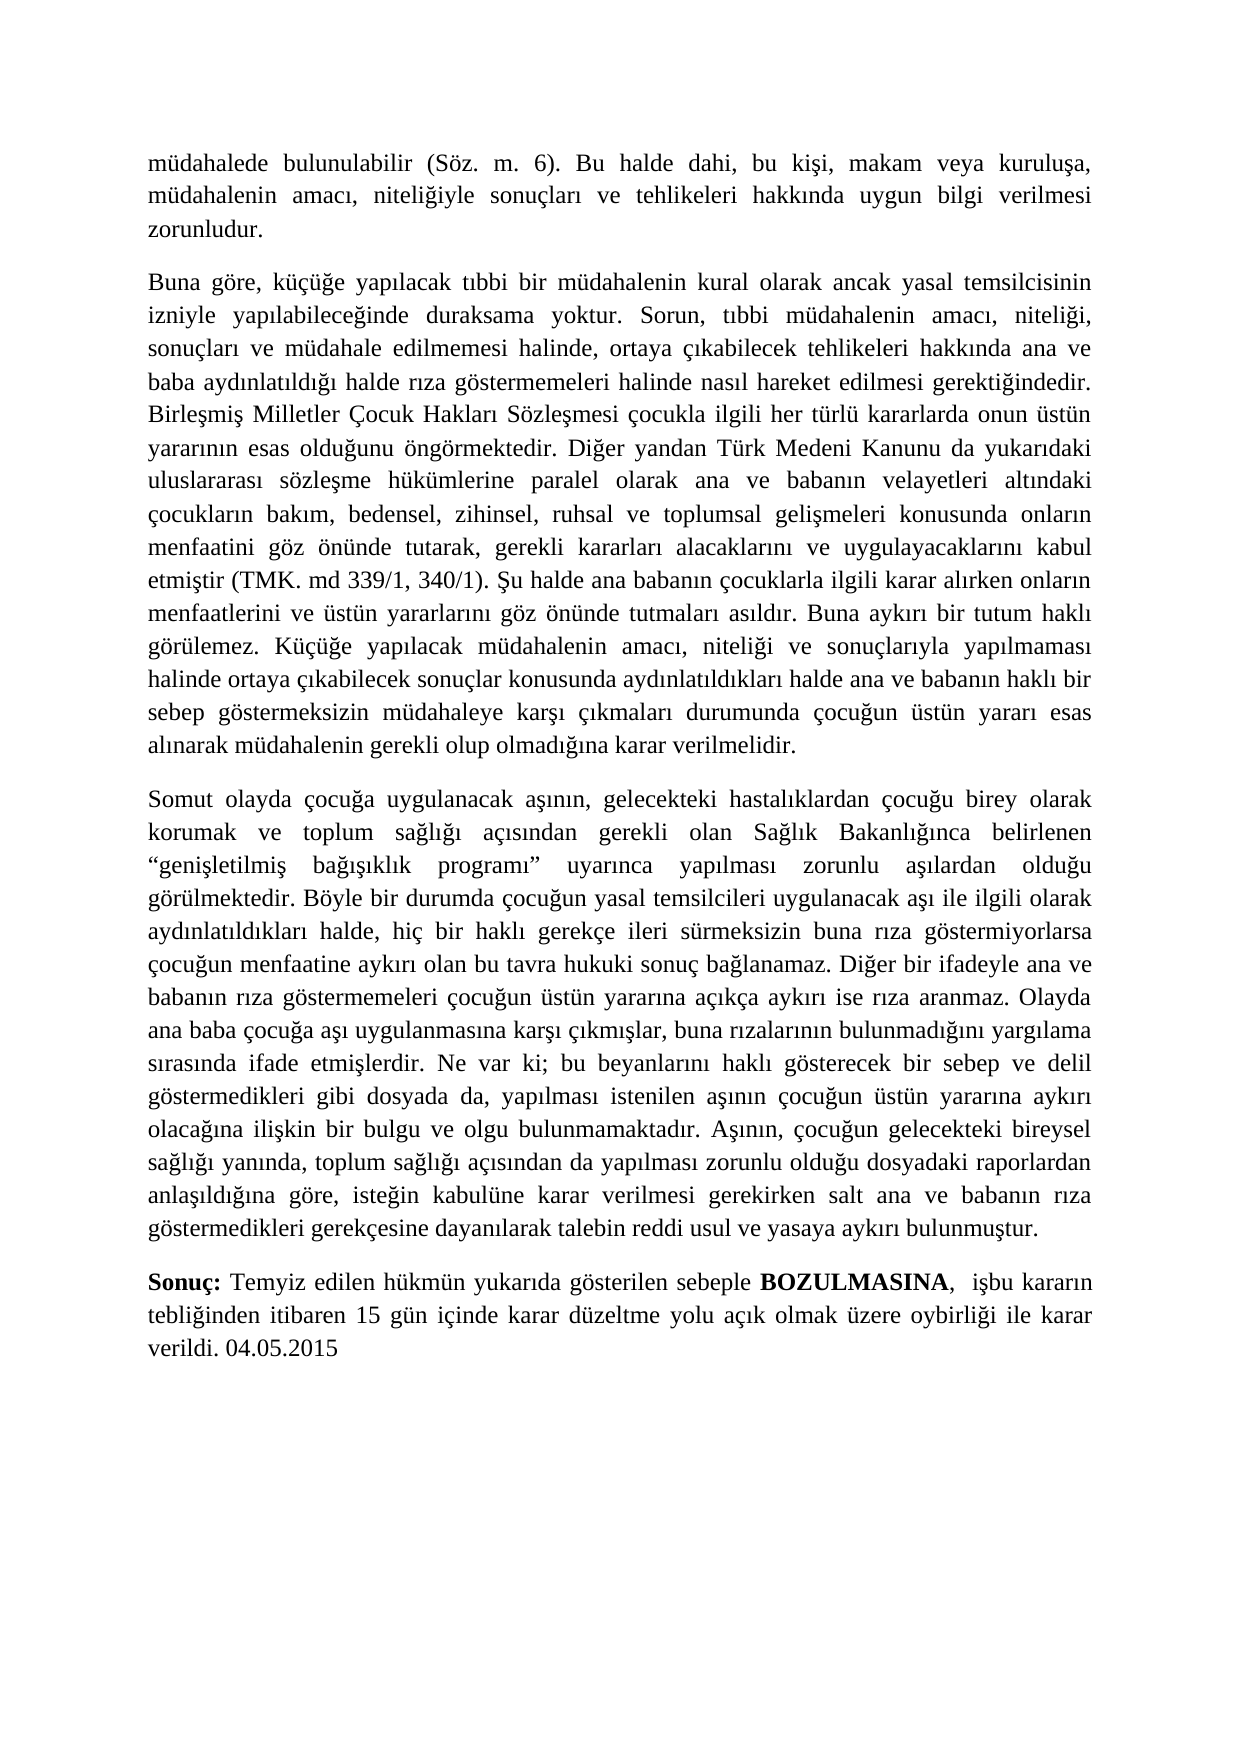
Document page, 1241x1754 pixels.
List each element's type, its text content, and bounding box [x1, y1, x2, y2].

text Somut olayda çocuğa uygulanacak aşının, gelecekteki hastalıklardan çocuğu birey olarak korumak ve toplum sağlığı açısından gerekli olan Sağlık Bakanlığınca belirlenen “genişletilmiş bağışıklık programı” uyarınca yapılması zorunlu aşılardan olduğu görülmektedir. Böyle bir durumda çocuğun yasal temsilcileri uygulanacak aşı ile ilgili olarak aydınlatıldıkları halde, hiç bir haklı gerekçe ileri sürmeksizin buna rıza göstermiyorlarsa çocuğun menfaatine aykırı olan bu tavra hukuki sonuç bağlanamaz. Diğer bir ifadeyle ana ve babanın rıza göstermemeleri çocuğun üstün yararına açıkça aykırı ise rıza aranmaz. Olayda ana baba çocuğa aşı uygulanmasına karşı çıkmışlar, buna rızalarının bulunmadığını yargılama sırasında ifade etmişlerdir. Ne var ki; bu beyanlarını haklı gösterecek bir sebep ve delil göstermedikleri gibi dosyada da, yapılması istenilen aşının çocuğun üstün yararına aykırı olacağına ilişkin bir bulgu ve olgu bulunmamaktadır. Aşının, çocuğun gelecekteki bireysel sağlığı yanında, toplum sağlığı açısından da yapılması zorunlu olduğu dosyadaki raporlardan anlaşıldığına göre, isteğin kabulüne karar verilmesi gerekirken salt ana ve babanın rıza göstermedikleri gerekçesine dayanılarak talebin reddi usul ve yasaya aykırı bulunmuştur. [148, 784, 1093, 1242]
text Sonuç: Temyiz edilen hükmün yukarıda gösterilen sebeple BOZULMASINA, işbu kararın tebliğinden itibaren 15 gün içinde karar düzeltme yolu açık olmak üzere oybirliği ile karar verildi. 04.05.2015 [148, 1267, 1093, 1362]
text Buna göre, küçüğe yapılacak tıbbi bir müdahalenin kural olarak ancak yasal temsilcisinin izniyle yapılabileceğinde duraksama yoktur. Sorun, tıbbi müdahalenin amacı, niteliği, sonuçları ve müdahale edilmemesi halinde, ortaya çıkabilecek tehlikeleri hakkında ana ve baba aydınlatıldığı halde rıza göstermemeleri halinde nasıl hareket edilmesi gerektiğindedir. Birleşmiş Milletler Çocuk Hakları Sözleşmesi çocukla ilgili her türlü kararlarda onun üstün yararının esas olduğunu öngörmektedir. Diğer yandan Türk Medeni Kanunu da yukarıdaki uluslararası sözleşme hükümlerine paralel olarak ana ve babanın velayetleri altındaki çocukların bakım, bedensel, zihinsel, ruhsal ve toplumsal gelişmeleri konusunda onların menfaatini göz önünde tutarak, gerekli kararları alacaklarını ve uygulayacaklarını kabul etmiştir (TMK. md 339/1, 340/1). Şu halde ana babanın çocuklarla ilgili karar alırken onların menfaatlerini ve üstün yararlarını göz önünde tutmaları asıldır. Buna aykırı bir tutum haklı görülemez. Küçüğe yapılacak müdahalenin amacı, niteliği ve sonuçlarıyla yapılmaması halinde ortaya çıkabilecek sonuçlar konusunda aydınlatıldıkları halde ana ve babanın haklı bir sebep göstermeksizin müdahaleye karşı çıkmaları durumunda çocuğun üstün yararı esas alınarak müdahalenin gerekli olup olmadığına karar verilmelidir. [148, 267, 1093, 758]
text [148, 148, 1093, 242]
